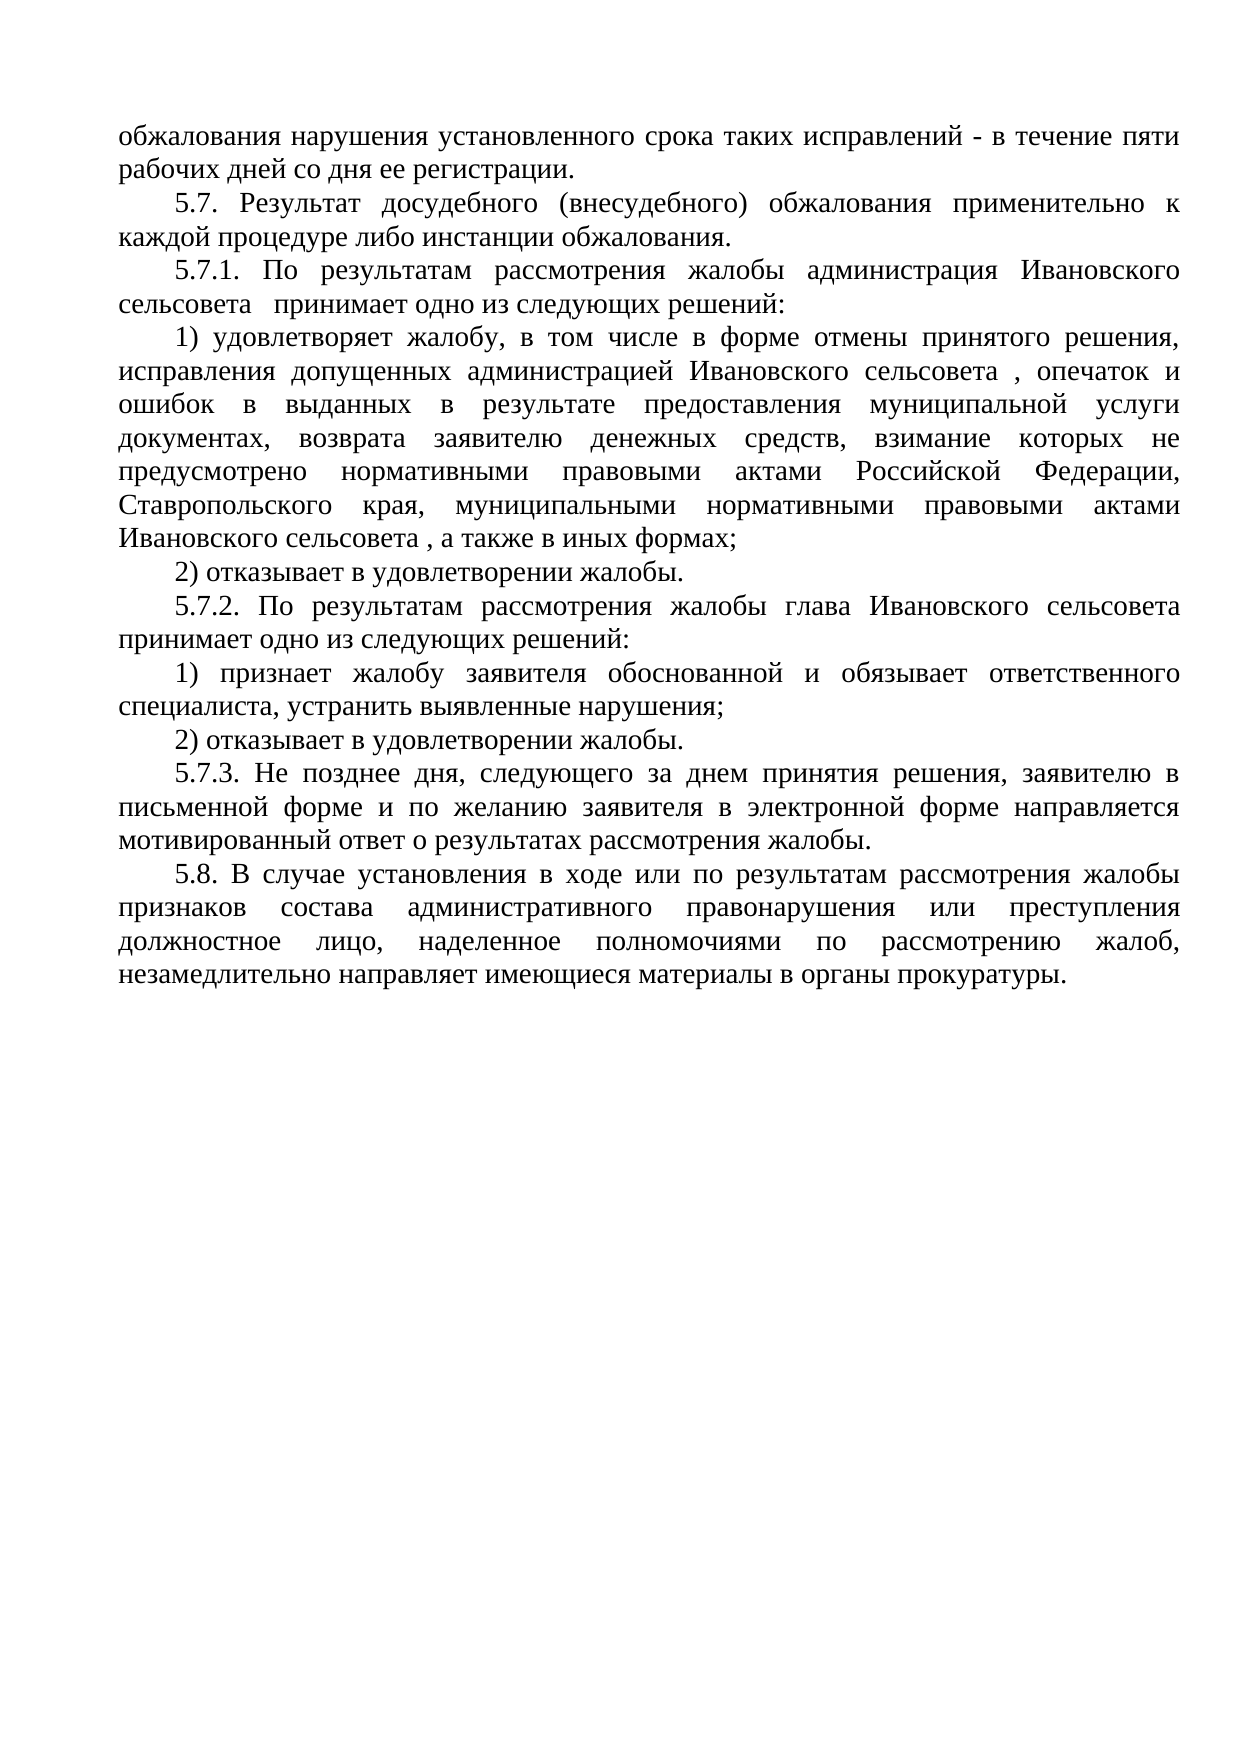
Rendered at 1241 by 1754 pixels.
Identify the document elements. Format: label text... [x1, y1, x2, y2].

text 5.8. В случае установления в ходе или по результатам рассмотрения жалобы признаков состава административного правонарушения или преступления должностное лицо, наделенное полномочиями по рассмотрению жалоб, незамедлительно направляет имеющиеся материалы в органы прокуратуры. [118, 856, 1181, 990]
text 5.7.3. Не позднее дня, следующего за днем принятия решения, заявителю в письменной форме и по желанию заявителя в электронной форме направляется мотивированный ответ о результатах рассмотрения жалобы. [118, 755, 1181, 856]
text 5.7.1. По результатам рассмотрения жалобы администрация Ивановского сельсовета принимает одно из следующих решений: [118, 252, 1181, 319]
text 5.7. Результат досудебного (внесудебного) обжалования применительно к каждой процедуре либо инстанции обжалования. [118, 185, 1181, 252]
text 2) отказывает в удовлетворении жалобы. [118, 722, 1181, 755]
text 1) признает жалобу заявителя обоснованной и обязывает ответственного специалиста, устранить выявленные нарушения; [118, 655, 1181, 722]
text 5.7.2. По результатам рассмотрения жалобы глава Ивановского сельсовета принимает одно из следующих решений: [118, 588, 1181, 655]
text 2) отказывает в удовлетворении жалобы. [118, 554, 1181, 588]
text 1) удовлетворяет жалобу, в том числе в форме отмены принятого решения, исправления допущенных администрацией Ивановского сельсовета , опечаток и ошибок в выданных в результате предоставления муниципальной услуги документах, возврата заявителю денежных средств, взимание которых не предусмотрено нормативными правовыми актами Российской Федерации, Ставропольского края, муниципальными нормативными правовыми актами Ивановского сельсовета , а также в иных формах; [118, 319, 1181, 554]
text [118, 118, 1181, 185]
